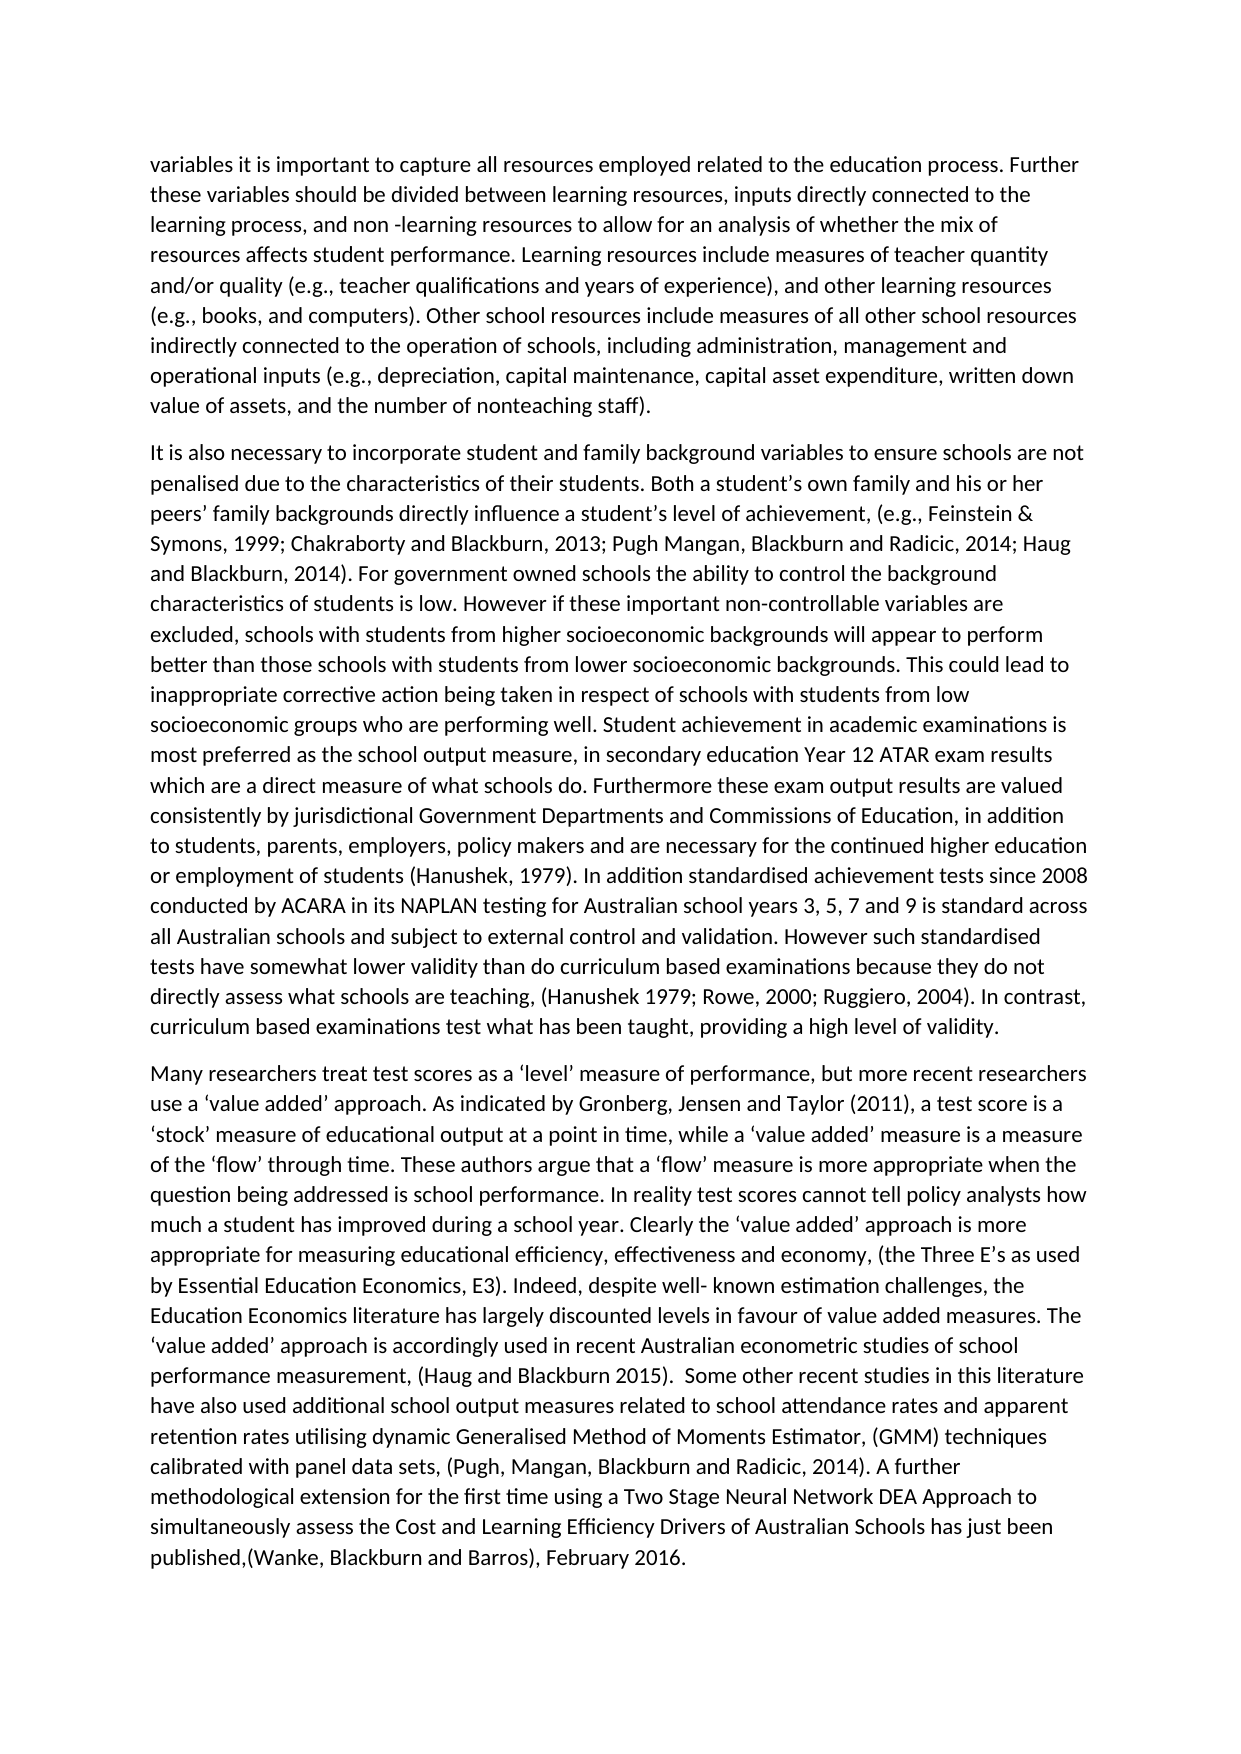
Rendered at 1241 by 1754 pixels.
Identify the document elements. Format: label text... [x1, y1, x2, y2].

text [150, 150, 1090, 420]
text Many researchers treat test scores as a ‘level’ measure of performance, but more recent researchers use a ‘value added’ approach. As indicated by Gronberg, Jensen and Taylor (2011), a test score is a ‘stock’ measure of educational output at a point in time, while a ‘value added’ measure is a measure of the ‘flow’ through time. These authors argue that a ‘flow’ measure is more appropriate when the question being addressed is school performance. In reality test scores cannot tell policy analysts how much a student has improved during a school year. Clearly the ‘value added’ approach is more appropriate for measuring educational efficiency, effectiveness and economy, (the Three E’s as used by Essential Education Economics, E3). Indeed, despite well- known estimation challenges, the Education Economics literature has largely discounted levels in favour of value added measures. The ‘value added’ approach is accordingly used in recent Australian econometric studies of school performance measurement, (Haug and Blackburn 2015). Some other recent studies in this literature have also used additional school output measures related to school attendance rates and apparent retention rates utilising dynamic Generalised Method of Moments Estimator, (GMM) techniques calibrated with panel data sets, (Pugh, Mangan, Blackburn and Radicic, 2014). A further methodological extension for the first time using a Two Stage Neural Network DEA Approach to simultaneously assess the Cost and Learning Efficiency Drivers of Australian Schools has just been published,(Wanke, Blackburn and Barros), February 2016. [150, 1059, 1090, 1571]
text It is also necessary to incorporate student and family background variables to ensure schools are not penalised due to the characteristics of their students. Both a student’s own family and his or her peers’ family backgrounds directly influence a student’s level of achievement, (e.g., Feinstein & Symons, 1999; Chakraborty and Blackburn, 2013; Pugh Mangan, Blackburn and Radicic, 2014; Haug and Blackburn, 2014). For government owned schools the ability to control the background characteristics of students is low. However if these important non-controllable variables are excluded, schools with students from higher socioeconomic backgrounds will appear to perform better than those schools with students from lower socioeconomic backgrounds. This could lead to inappropriate corrective action being taken in respect of schools with students from low socioeconomic groups who are performing well. Student achievement in academic examinations is most preferred as the school output measure, in secondary education Year 12 ATAR exam results which are a direct measure of what schools do. Furthermore these exam output results are valued consistently by jurisdictional Government Departments and Commissions of Education, in addition to students, parents, employers, policy makers and are necessary for the continued higher education or employment of students (Hanushek, 1979). In addition standardised achievement tests since 2008 conducted by ACARA in its NAPLAN testing for Australian school years 3, 5, 7 and 9 is standard across all Australian schools and subject to external control and validation. However such standardised tests have somewhat lower validity than do curriculum based examinations because they do not directly assess what schools are teaching, (Hanushek 1979; Rowe, 2000; Ruggiero, 2004). In contrast, curriculum based examinations test what has been taught, providing a high level of validity. [150, 438, 1090, 1041]
